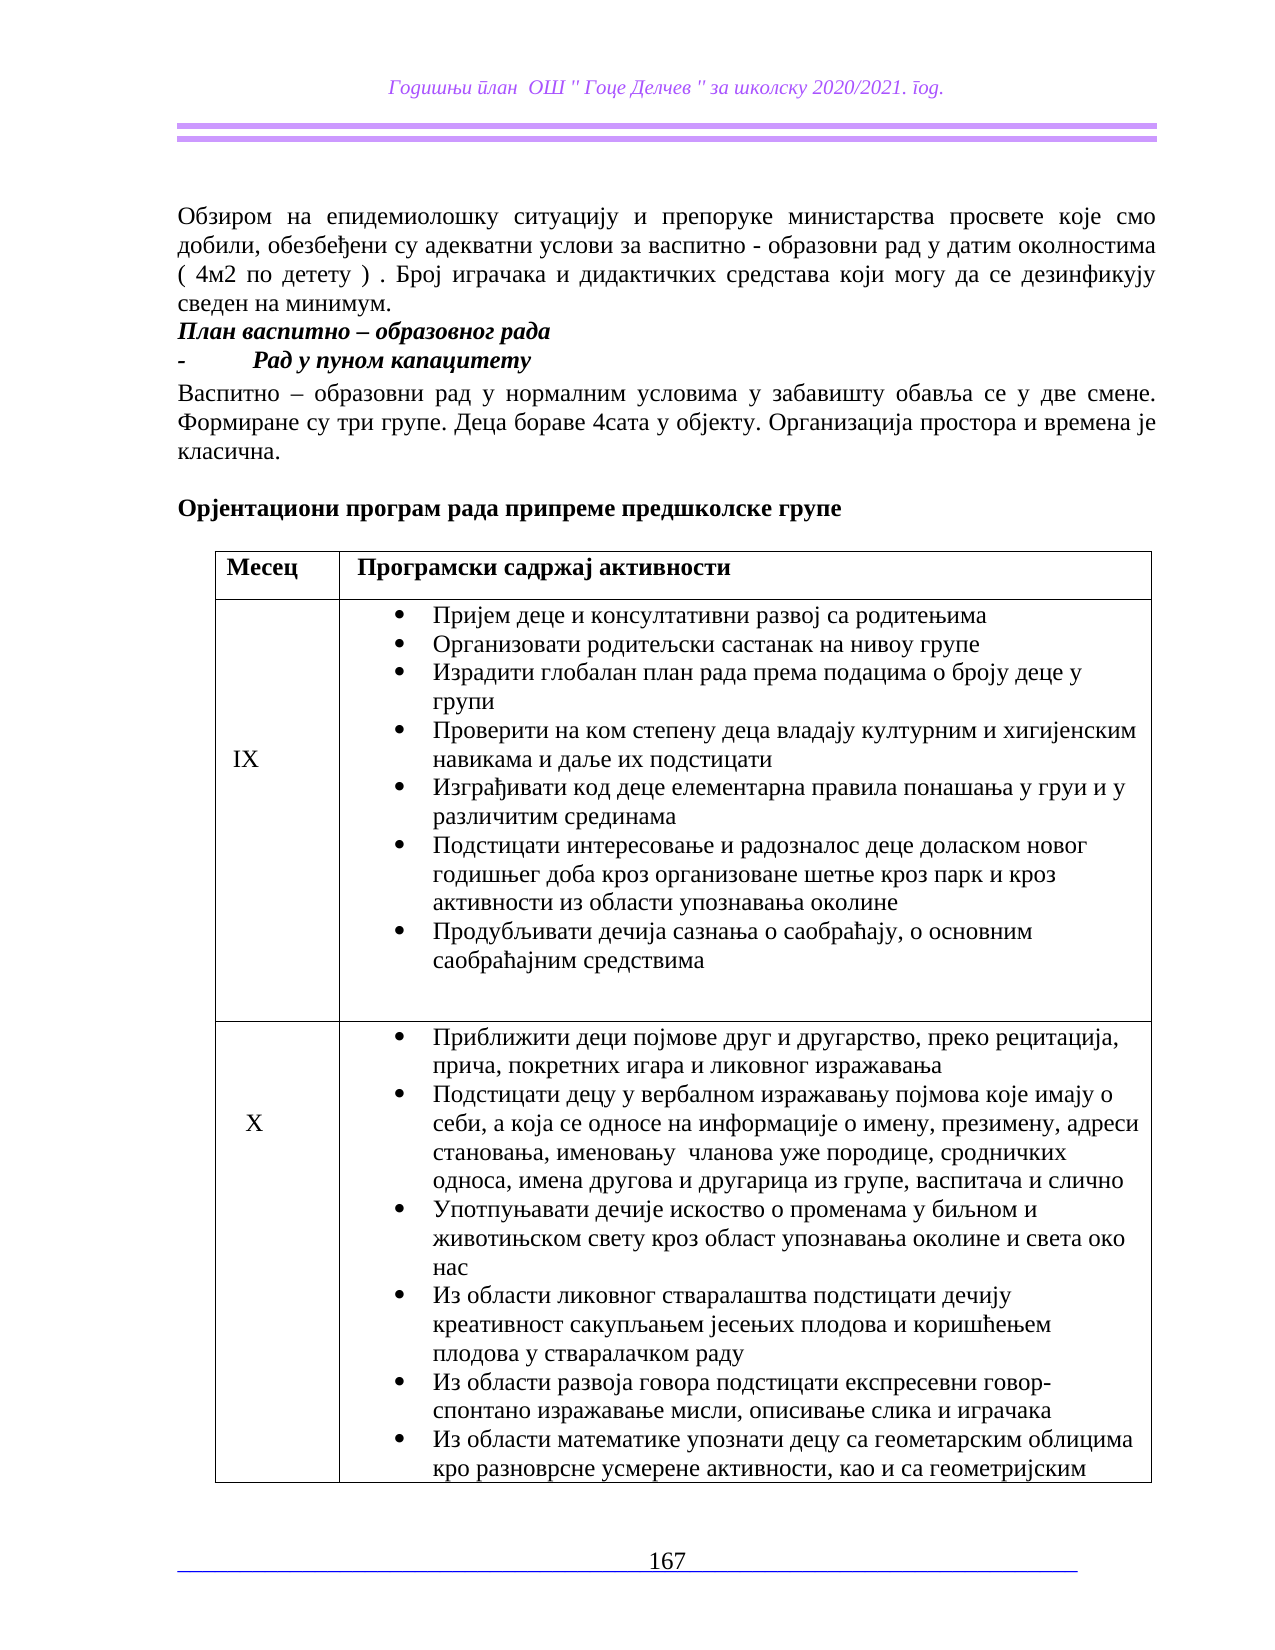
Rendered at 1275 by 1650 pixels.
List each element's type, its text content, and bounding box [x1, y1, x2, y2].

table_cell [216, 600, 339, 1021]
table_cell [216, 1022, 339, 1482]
list Рад у пуном капацитету [177, 345, 1157, 374]
text Васпитно – образовни рад у нормалним условима у забавишту обавља се у две смене. Формиране су три групе. Деца бораве 4сата у објекту. Организација простора и времена је класична. [177, 378, 1157, 464]
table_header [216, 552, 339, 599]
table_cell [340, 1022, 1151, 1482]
text Обзиром на епидемиолошку ситуацију и препоруке министарства просвете које смо добили, обезбеђени су адекватни услови за васпитно - образовни рад у датим околностима ( 4м2 по детету ) . Број играчака и дидактичких средстава који могу да се дезинфикују сведен на минимум. [177, 201, 1157, 316]
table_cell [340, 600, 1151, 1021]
text Орјентациони програм рада припреме предшколске групе [177, 493, 1157, 522]
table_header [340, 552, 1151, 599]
text План васпитно – образовног рада [177, 316, 1157, 345]
